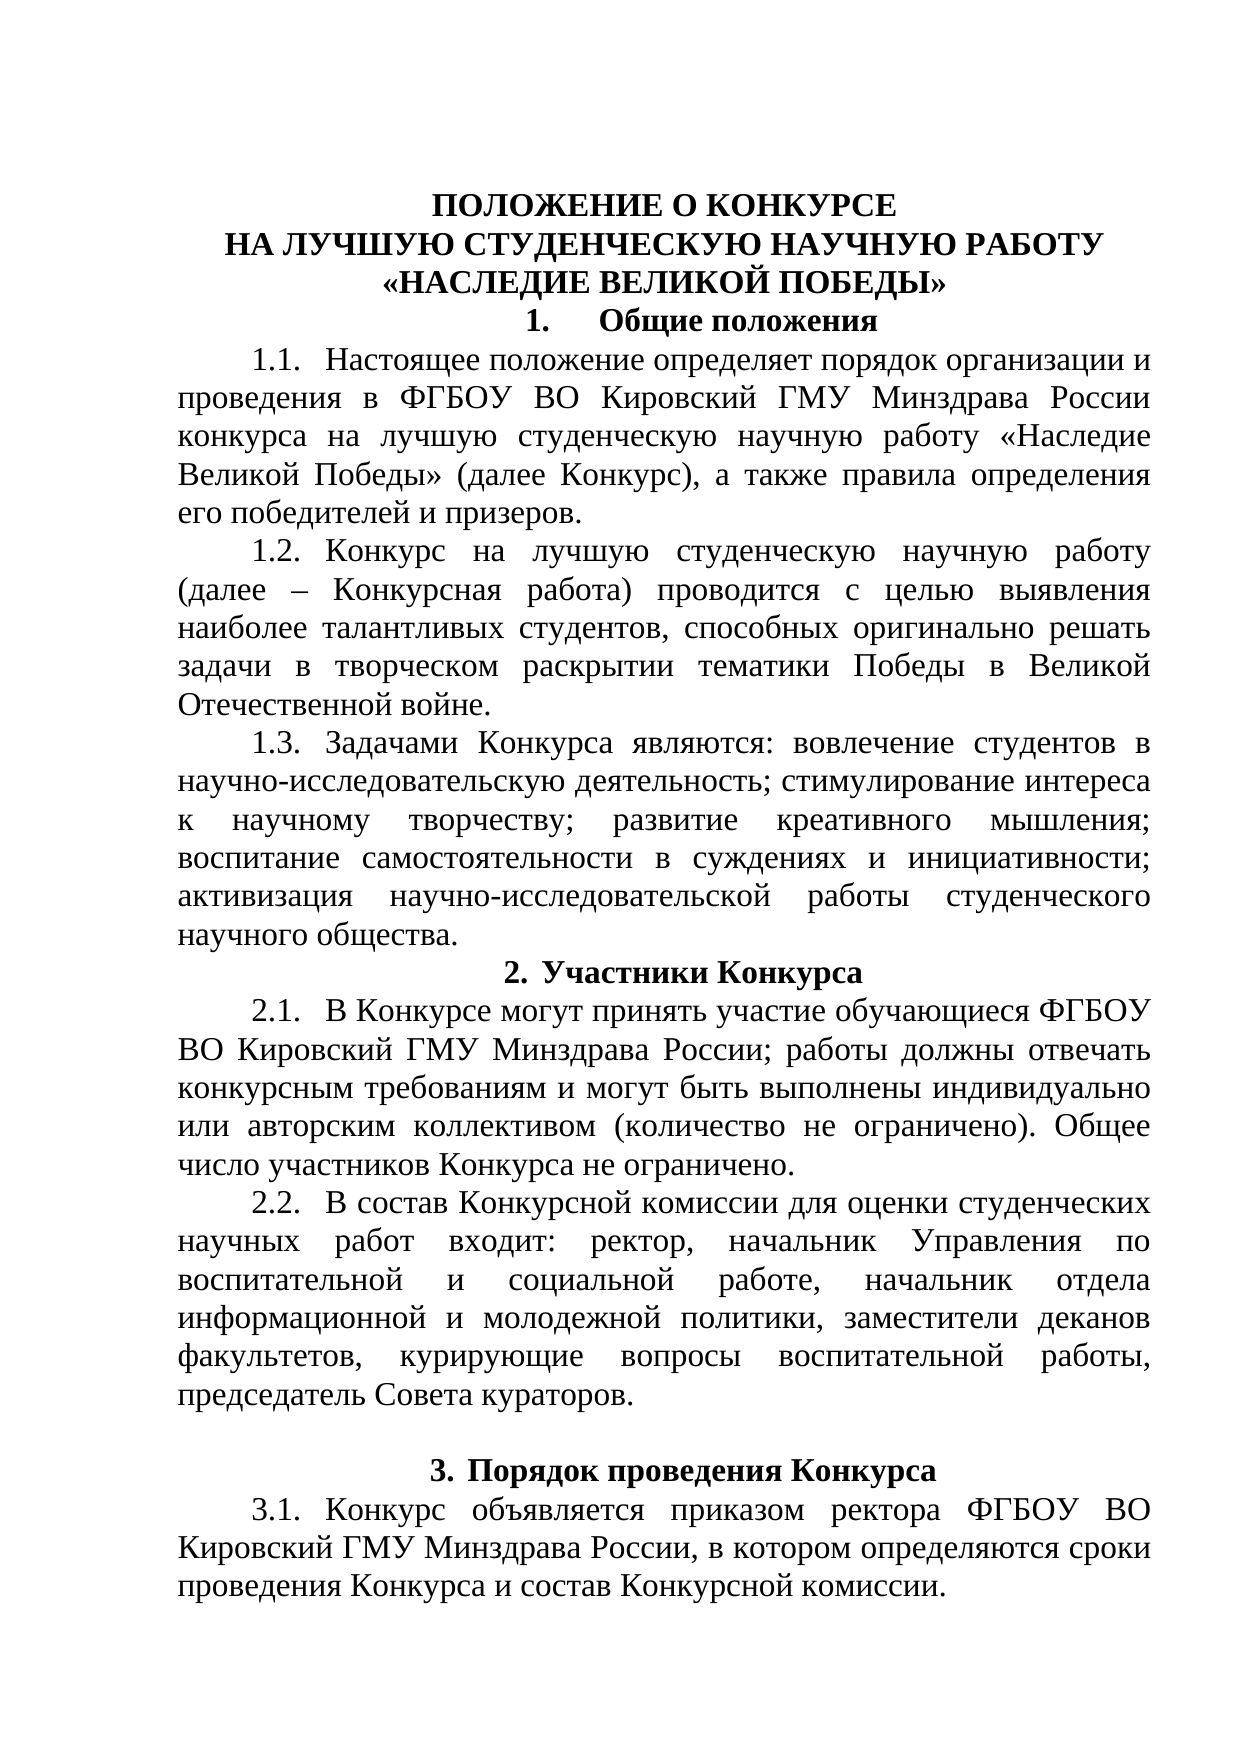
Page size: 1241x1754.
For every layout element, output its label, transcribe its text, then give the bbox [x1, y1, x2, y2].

list Порядок проведения Конкурса [215, 1451, 1152, 1489]
text ПОЛОЖЕНИЕ О КОНКУРСЕ [177, 186, 1152, 224]
list Конкурс на лучшую студенческую научную работу (далее – Конкурсная работа) проводится с целью выявления наиболее талантливых студентов, способных оригинально решать задачи в творческом раскрытии тематики Победы в Великой Отечественной войне. [177, 531, 1152, 722]
list В состав Конкурсной комиссии для оценки студенческих научных работ входит: ректор, начальник Управления по воспитательной и социальной работе, начальник отдела информационной и молодежной политики, заместители деканов факультетов, курирующие вопросы воспитательной работы, председатель Совета кураторов. [177, 1182, 1152, 1412]
list Участники Конкурса [215, 952, 1152, 991]
list Задачами Конкурса являются: вовлечение студентов в научно-исследовательскую деятельность; стимулирование интереса к научному творчеству; развитие креативного мышления; воспитание самостоятельности в суждениях и инициативности; активизация научно-исследовательской работы студенческого научного общества. [177, 722, 1152, 952]
list Общие положения [177, 301, 1152, 339]
list Настоящее положение определяет порядок организации и проведения в ФГБОУ ВО Кировский ГМУ Минздрава России конкурса на лучшую студенческую научную работу «Наследие Великой Победы» (далее Конкурс), а также правила определения его победителей и призеров. [177, 339, 1152, 531]
list В Конкурсе могут принять участие обучающиеся ФГБОУ ВО Кировский ГМУ Минздрава России; работы должны отвечать конкурсным требованиям и могут быть выполнены индивидуально или авторским коллективом (количество не ограничено). Общее число участников Конкурса не ограничено. [177, 991, 1152, 1182]
list Конкурс объявляется приказом ректора ФГБОУ ВО Кировский ГМУ Минздрава России, в котором определяются сроки проведения Конкурса и состав Конкурсной комиссии. [177, 1489, 1152, 1604]
text «НАСЛЕДИЕ ВЕЛИКОЙ ПОБЕДЫ» [177, 262, 1152, 301]
text НА ЛУЧШУЮ СТУДЕНЧЕСКУЮ НАУЧНУЮ РАБОТУ [177, 224, 1152, 262]
